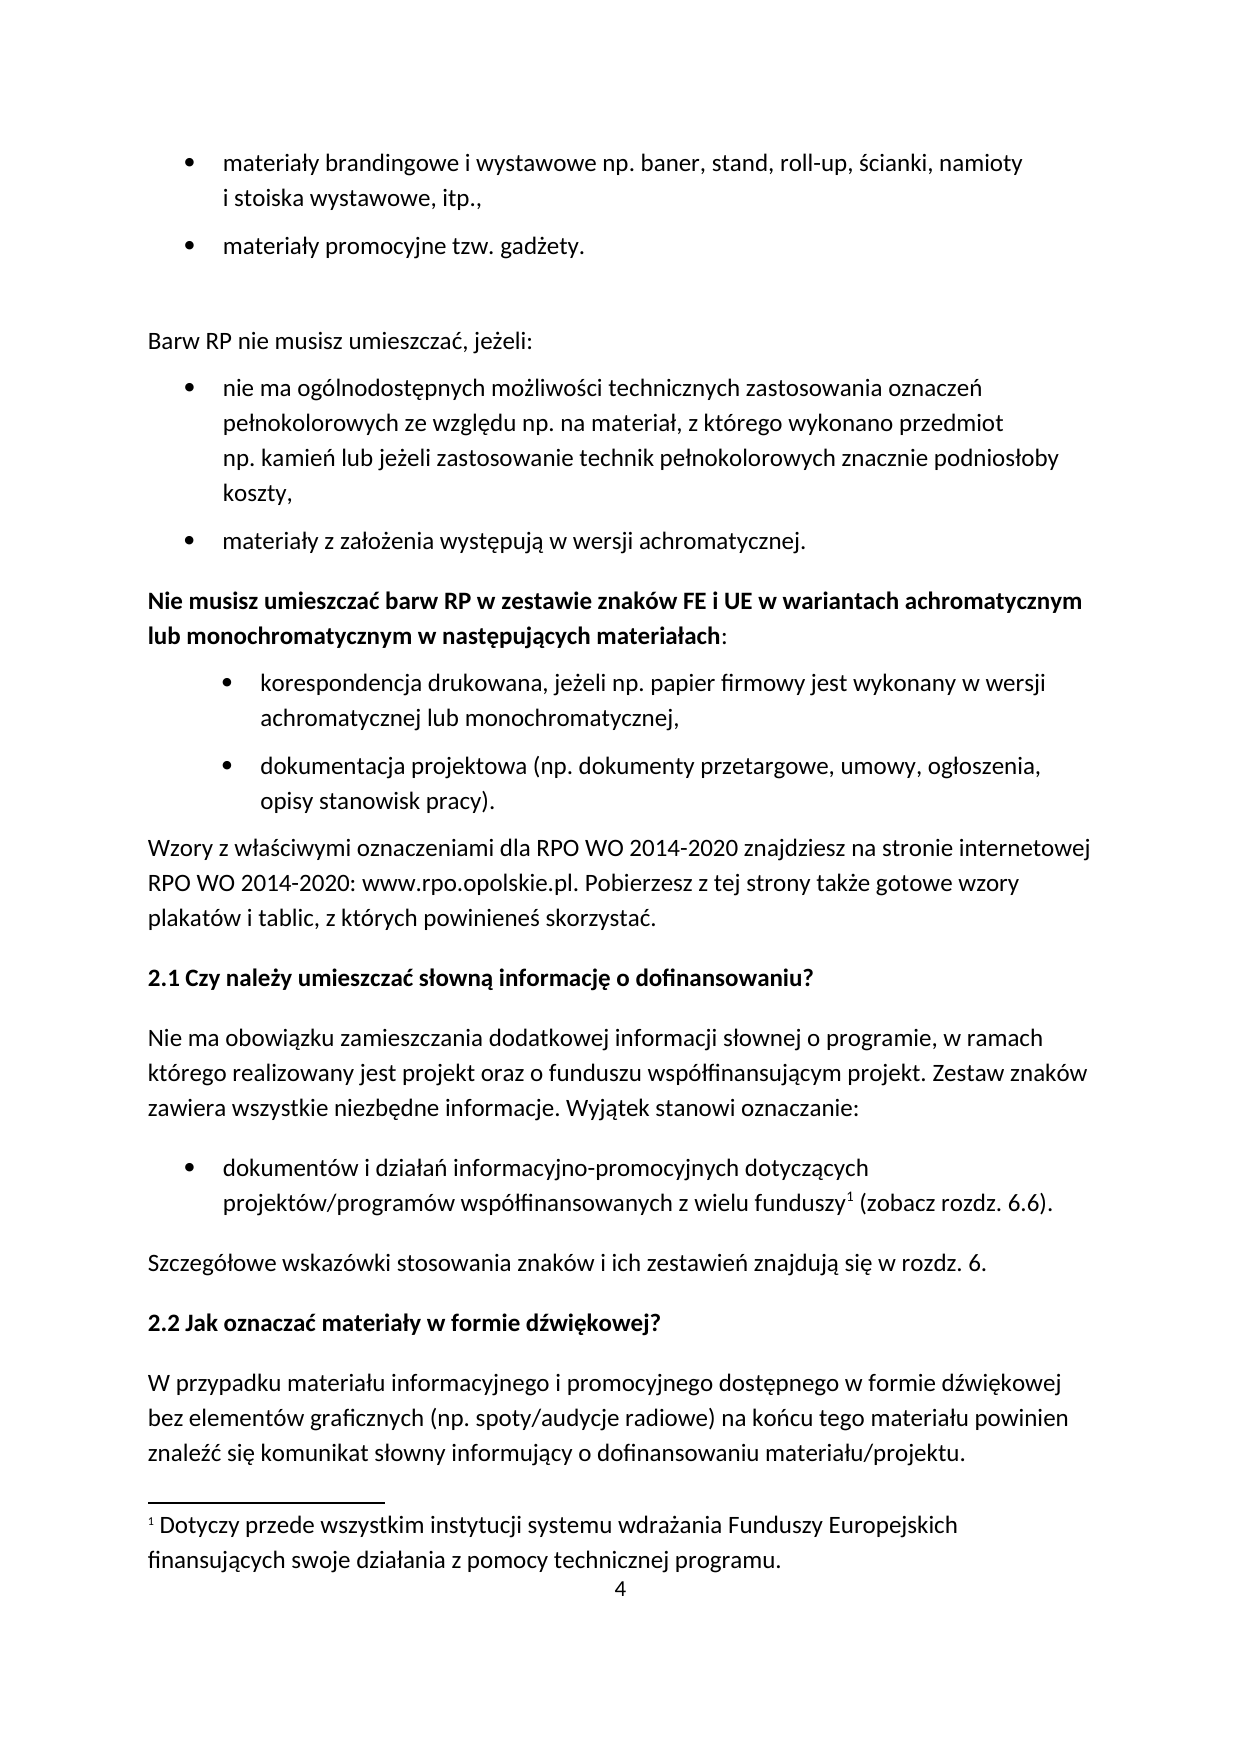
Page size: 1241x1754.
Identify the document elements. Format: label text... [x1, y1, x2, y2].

list materiały promocyjne tzw. gadżety. [185, 230, 1093, 261]
text Barw RP nie musisz umieszczać, jeżeli: [148, 325, 1093, 356]
text Wzory z właściwymi oznaczeniami dla RPO WO 2014-2020 znajdziesz na stronie internetowej RPO WO 2014-2020: www.rpo.opolskie.pl. Pobierzesz z tej strony także gotowe wzory plakatów i tablic, z których powinieneś skorzystać. [148, 833, 1093, 933]
list materiały z założenia występują w wersji achromatycznej. [185, 525, 1093, 556]
subtitle Czy należy umieszczać słowną informację o dofinansowaniu? [148, 963, 1093, 993]
list korespondencja drukowana, jeżeli np. papier firmowy jest wykonany w wersji achromatycznej lub monochromatycznej, [223, 668, 1093, 733]
list dokumentacja projektowa (np. dokumenty przetargowe, umowy, ogłoszenia, opisy stanowisk pracy). [223, 750, 1093, 816]
text W przypadku materiału informacyjnego i promocyjnego dostępnego w formie dźwiękowej bez elementów graficznych (np. spoty/audycje radiowe) na końcu tego materiału powinien znaleźć się komunikat słowny informujący o dofinansowaniu materiału/projektu. [148, 1368, 1093, 1468]
text Nie musisz umieszczać barw RP w zestawie znaków FE i UE w wariantach achromatycznym lub monochromatycznym w następujących materiałach: [148, 585, 1093, 651]
subtitle Szczegółowe wskazówki stosowania znaków i ich zestawień znajdują się w rozdz. 6. [148, 1248, 1093, 1278]
list nie ma ogólnodostępnych możliwości technicznych zastosowania oznaczeń pełnokolorowych ze względu np. na materiał, z którego wykonano przedmiot np. kamień lub jeżeli zastosowanie technik pełnokolorowych znacznie podniosłoby koszty, [185, 373, 1093, 508]
subtitle dokumentów i działań informacyjno-promocyjnych dotyczących projektów/programów współfinansowanych z wielu funduszy (zobacz rozdz. 6.6). [185, 1153, 1093, 1218]
subtitle Nie ma obowiązku zamieszczania dodatkowej informacji słownej o programie, w ramach którego realizowany jest projekt oraz o funduszu współfinansującym projekt. Zestaw znaków zawiera wszystkie niezbędne informacje. Wyjątek stanowi oznaczanie: [148, 1023, 1093, 1123]
subtitle Jak oznaczać materiały w formie dźwiękowej? [148, 1308, 1093, 1338]
list materiały brandingowe i wystawowe np. baner, stand, roll-up, ścianki, namioty i stoiska wystawowe, itp., [185, 148, 1093, 213]
